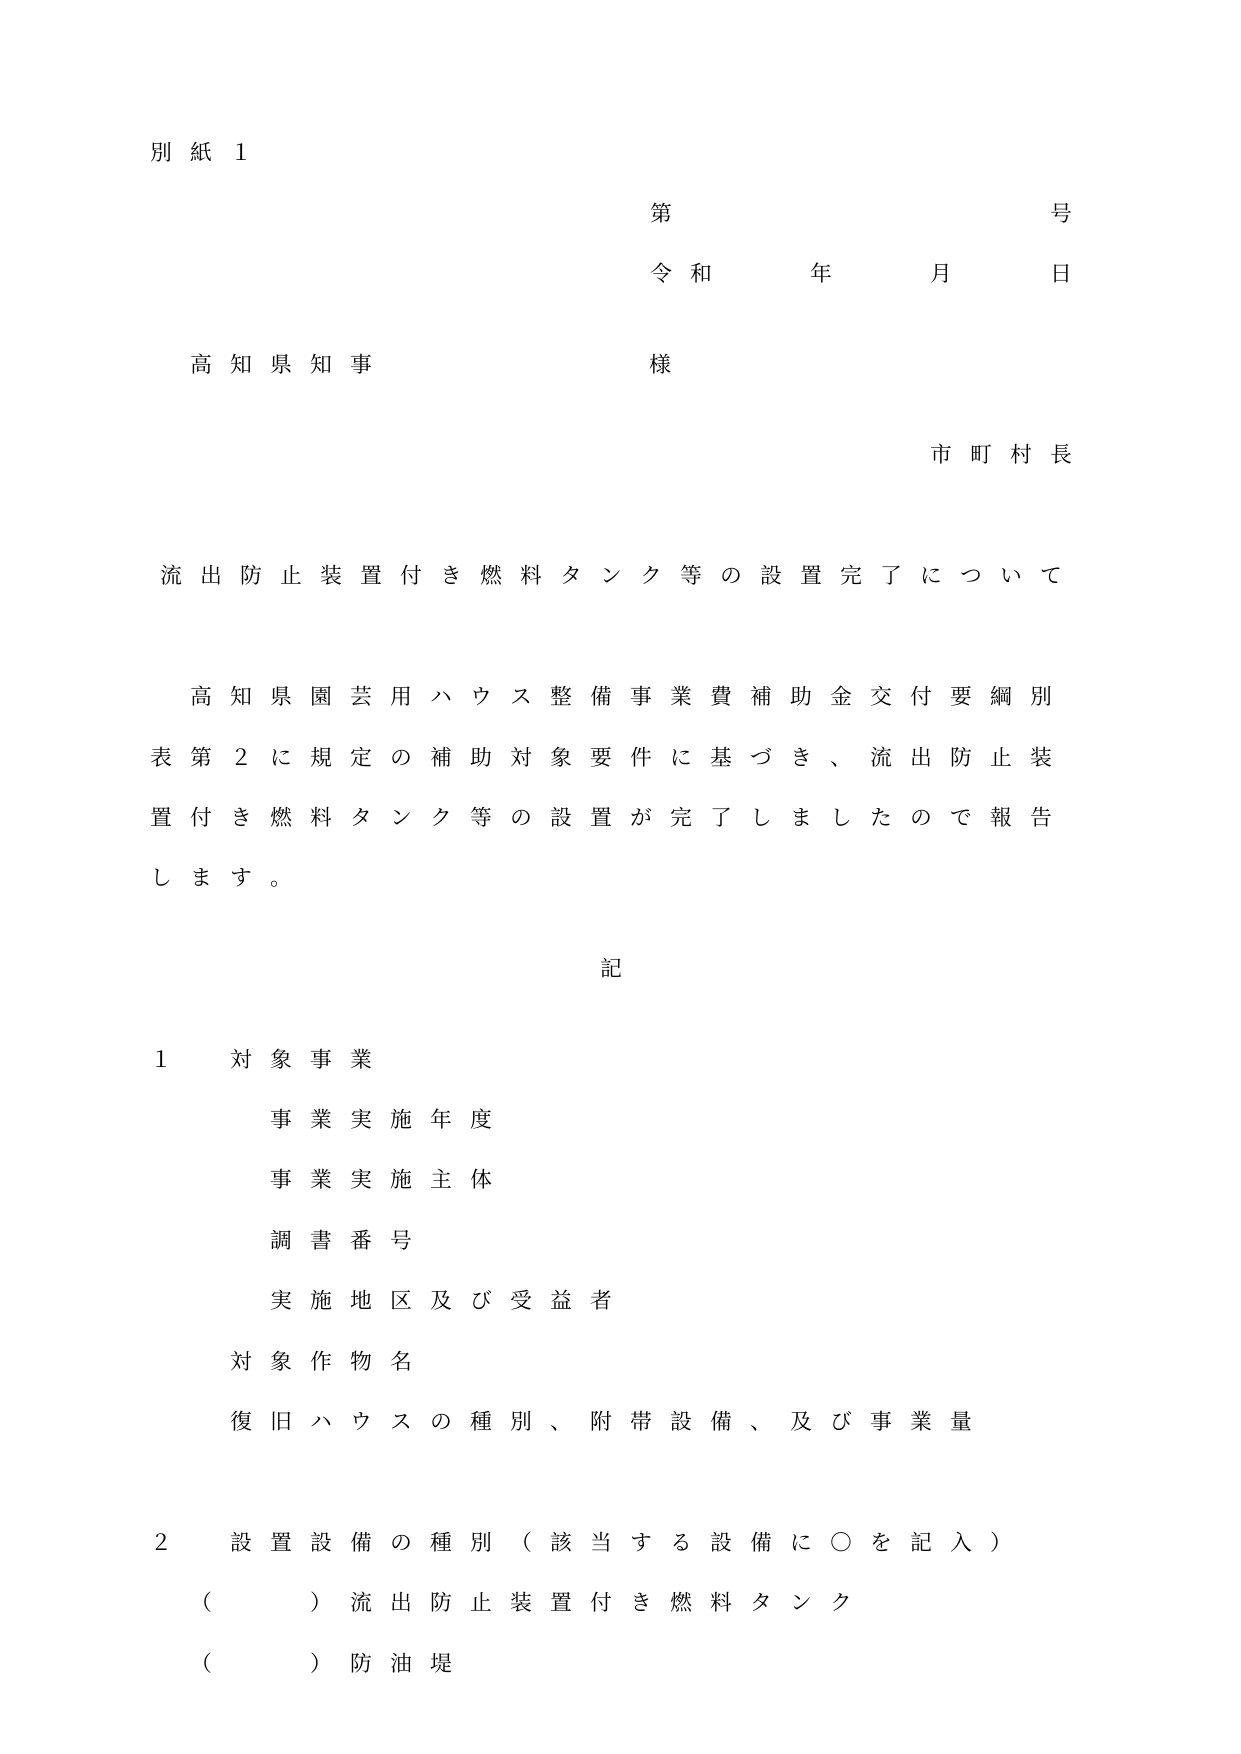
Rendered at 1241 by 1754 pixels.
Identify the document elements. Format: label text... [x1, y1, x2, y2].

text 令和 年 月 日 [150, 242, 1090, 302]
text 市町村長 [150, 423, 1090, 483]
text 事業実施主体 [150, 1148, 1090, 1208]
text 実施地区及び受益者 [150, 1269, 1090, 1329]
text ２ 設置設備の種別（該当する設備に○を記入） [150, 1511, 1090, 1571]
text 流出防止装置付き燃料タンク等の設置完了について [150, 544, 1090, 604]
text 記 [150, 937, 1090, 997]
text （ ）流出防止装置付き燃料タンク [150, 1571, 1090, 1631]
text １ 対象事業 [150, 1027, 1090, 1088]
text 高知県園芸用ハウス整備事業費補助金交付要綱別表第２に規定の補助対象要件に基づき、流出防止装置付き燃料タンク等の設置が完了しましたので報告します。 [150, 665, 1090, 906]
text 別紙１ [150, 121, 1090, 181]
text 高知県知事 様 [150, 332, 1090, 393]
text 対象作物名 [150, 1329, 1090, 1390]
text 復旧ハウスの種別、附帯設備、及び事業量 [150, 1390, 1090, 1450]
text （ ）防油堤 [150, 1631, 1090, 1692]
text 事業実施年度 [150, 1088, 1090, 1148]
text 調書番号 [150, 1208, 1090, 1269]
text 第 号 [150, 181, 1090, 242]
